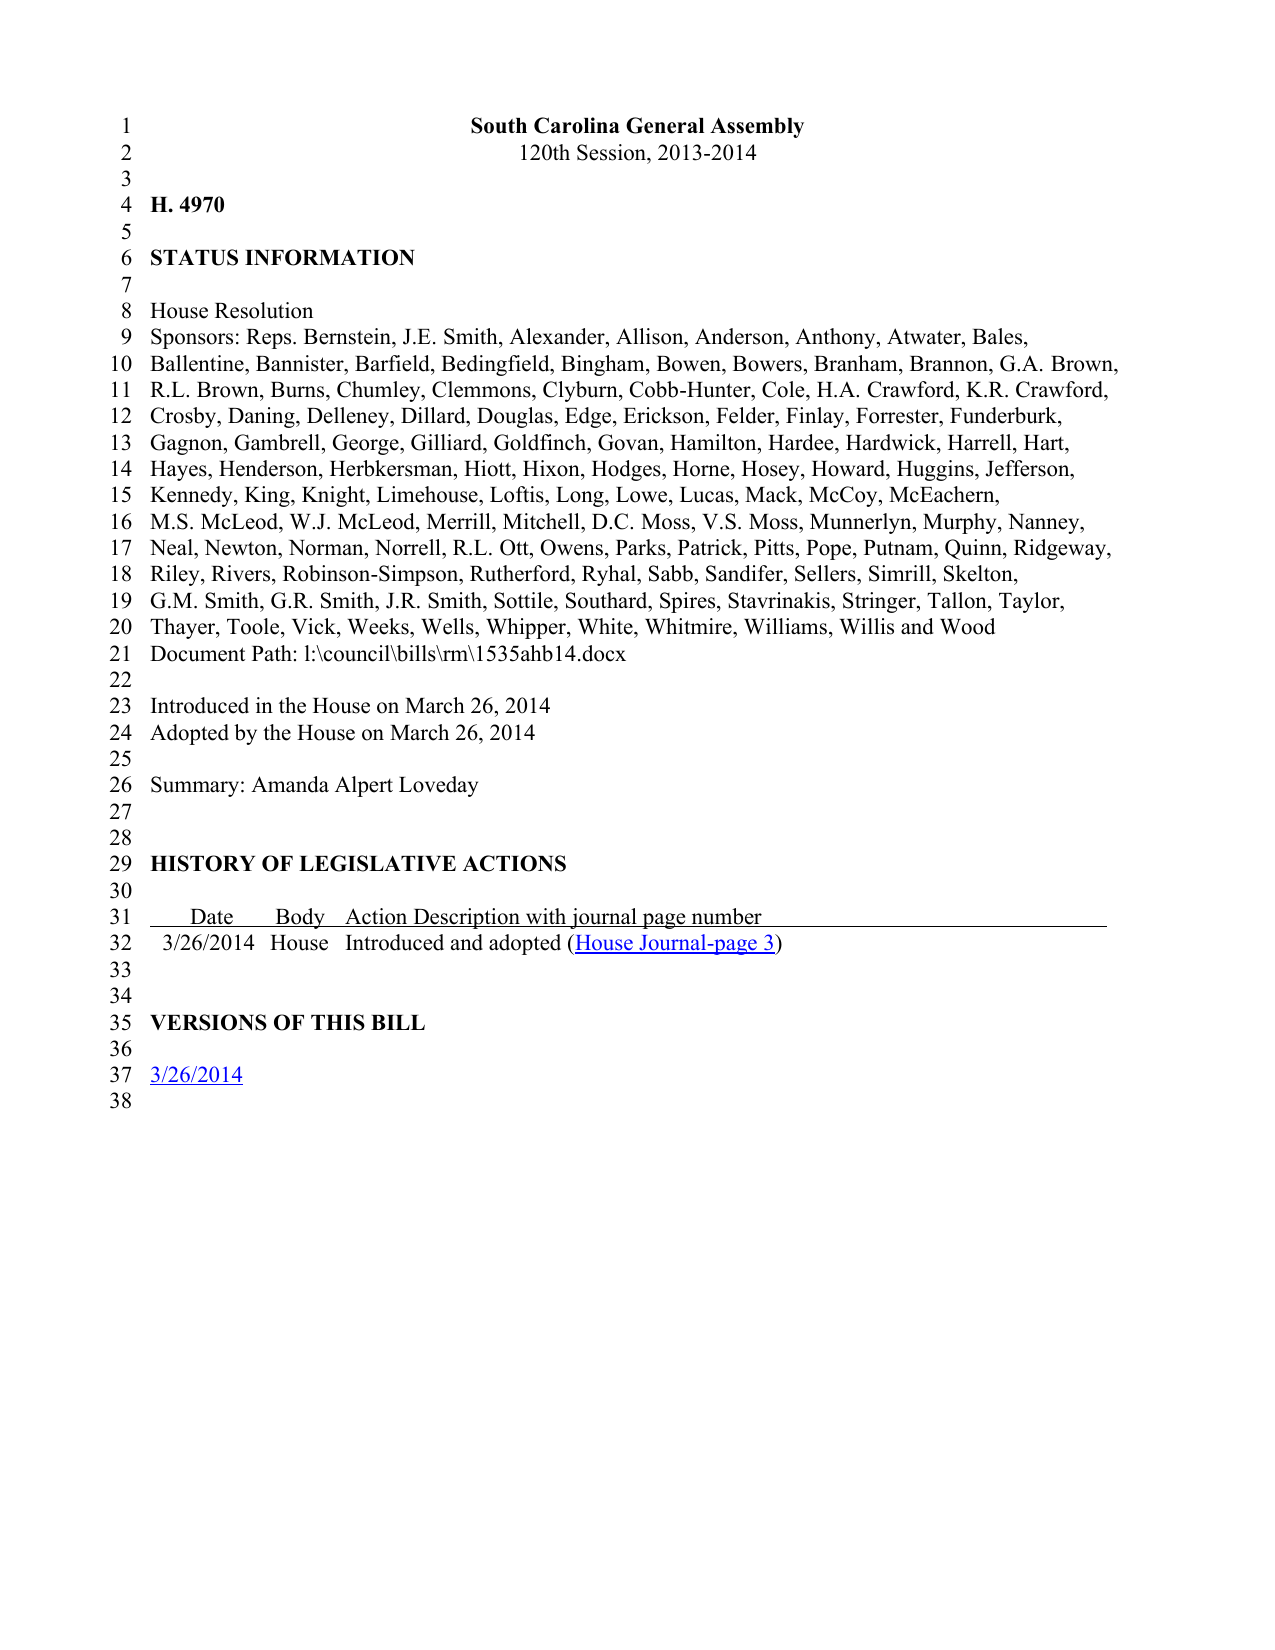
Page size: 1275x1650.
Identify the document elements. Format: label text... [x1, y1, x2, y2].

text HISTORY OF LEGISLATIVE ACTIONS [150, 850, 1125, 877]
text 3/26/2014 [150, 1061, 1125, 1088]
text VERSIONS OF THIS BILL [150, 1008, 1125, 1035]
text 120th Session, 2013-2014 [150, 139, 1125, 165]
text 3/26/2014 House Introduced and adopted (House Journal-page 3) [150, 929, 1125, 956]
text House Resolution [150, 297, 1125, 323]
text South Carolina General Assembly [150, 112, 1125, 139]
text Date Body Action Description with journal page number [150, 903, 1125, 929]
text Document Path: l:\council\bills\rm\1535ahb14.docx [150, 639, 1125, 666]
text Sponsors: Reps. Bernstein, J.E. Smith, Alexander, Allison, Anderson, Anthony, Atwater, Bales, Ballentine, Bannister, Barfield, Bedingfield, Bingham, Bowen, Bowers, Branham, Brannon, G.A. Brown, R.L. Brown, Burns, Chumley, Clemmons, Clyburn, Cobb-Hunter, Cole, H.A. Crawford, K.R. Crawford, Crosby, Daning, Delleney, Dillard, Douglas, Edge, Erickson, Felder, Finlay, Forrester, Funderburk, Gagnon, Gambrell, George, Gilliard, Goldfinch, Govan, Hamilton, Hardee, Hardwick, Harrell, Hart, Hayes, Henderson, Herbkersman, Hiott, Hixon, Hodges, Horne, Hosey, Howard, Huggins, Jefferson, Kennedy, King, Knight, Limehouse, Loftis, Long, Lowe, Lucas, Mack, McCoy, McEachern, M.S. McLeod, W.J. McLeod, Merrill, Mitchell, D.C. Moss, V.S. Moss, Munnerlyn, Murphy, Nanney, Neal, Newton, Norman, Norrell, R.L. Ott, Owens, Parks, Patrick, Pitts, Pope, Putnam, Quinn, Ridgeway, Riley, Rivers, Robinson-Simpson, Rutherford, Ryhal, Sabb, Sandifer, Sellers, Simrill, Skelton, G.M. Smith, G.R. Smith, J.R. Smith, Sottile, Southard, Spires, Stavrinakis, Stringer, Tallon, Taylor, Thayer, Toole, Vick, Weeks, Wells, Whipper, White, Whitmire, Williams, Willis and Wood [150, 323, 1125, 639]
text Introduced in the House on March 26, 2014 [150, 692, 1125, 719]
text Adopted by the House on March 26, 2014 [150, 719, 1125, 745]
text H. 4970 [150, 192, 1125, 218]
text STATUS INFORMATION [150, 244, 1125, 271]
text Summary: Amanda Alpert Loveday [150, 771, 1125, 798]
